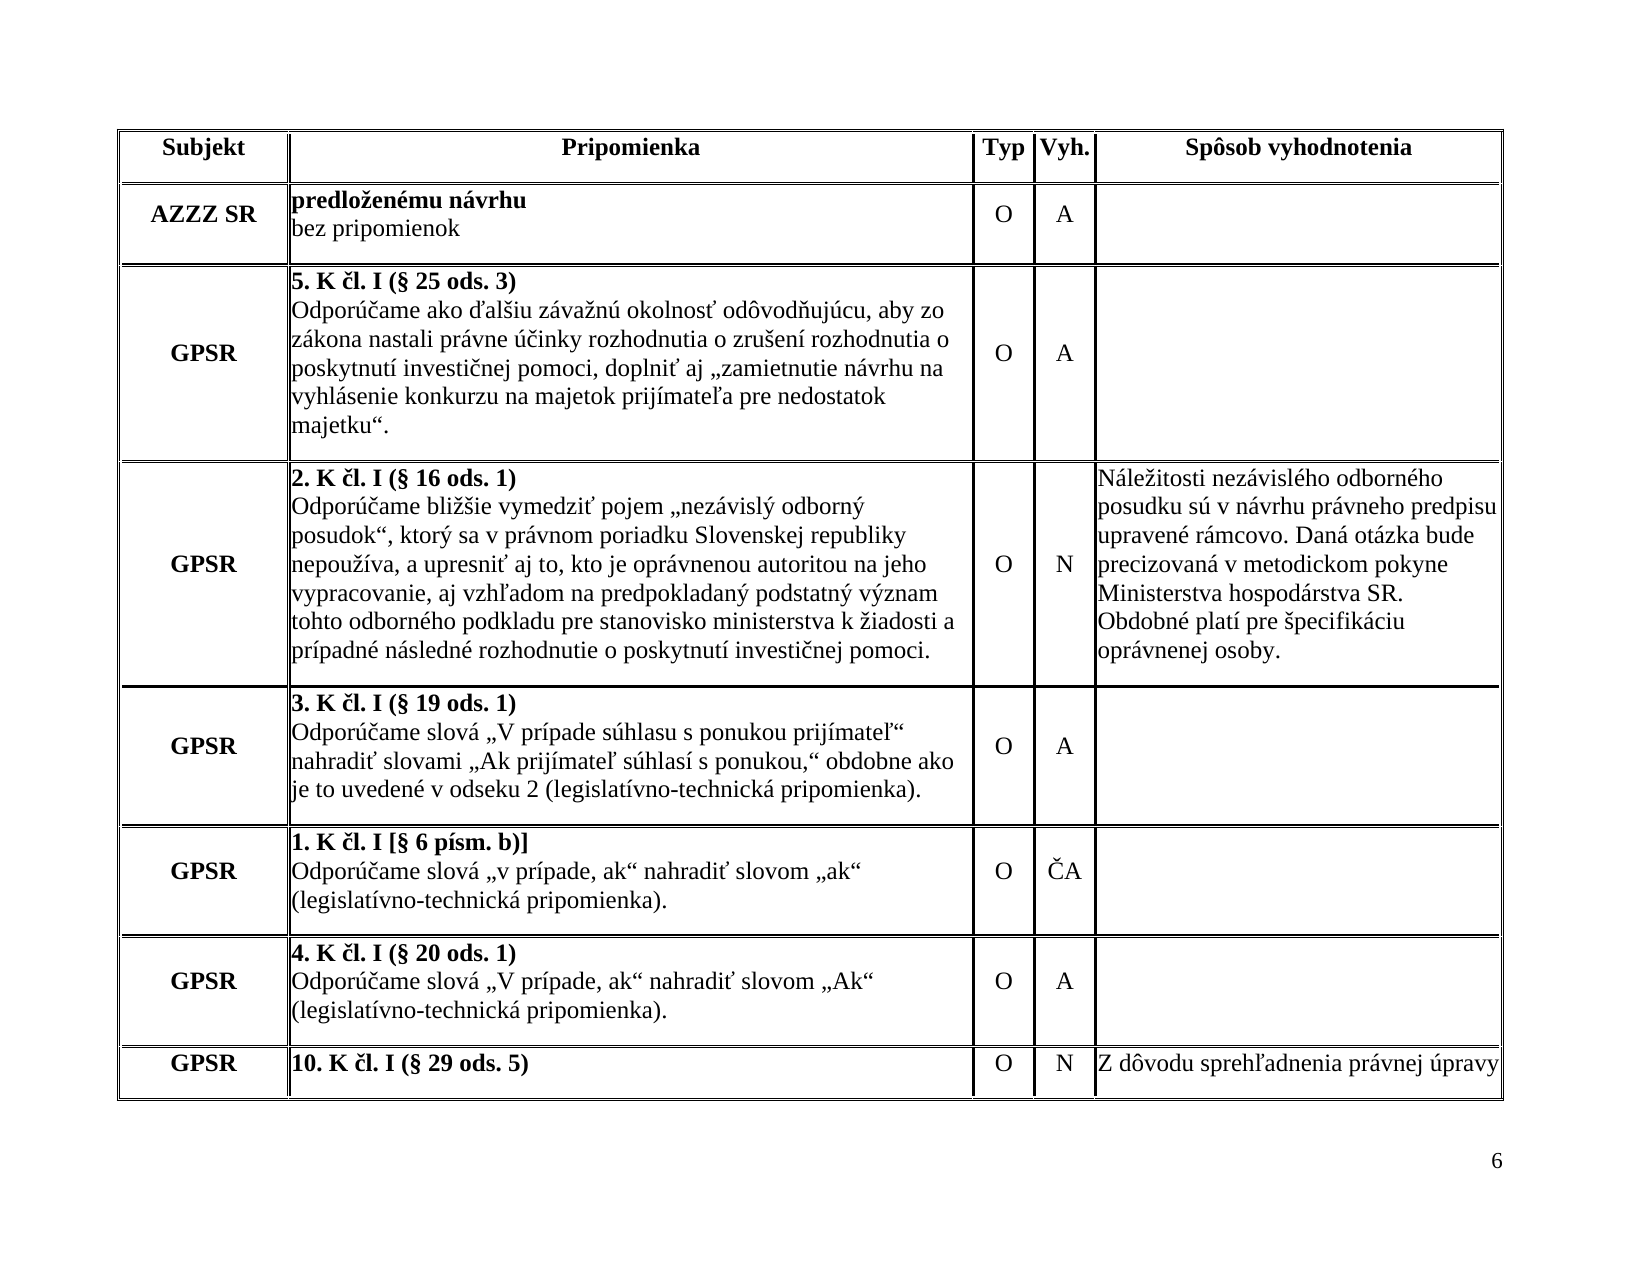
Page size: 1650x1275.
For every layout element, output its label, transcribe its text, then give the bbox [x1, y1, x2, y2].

table_cell GPSR [120, 685, 287, 824]
table_header Subjekt [118, 130, 289, 182]
table_cell [1097, 263, 1501, 460]
table_cell [1097, 934, 1501, 1045]
table_cell N [1036, 463, 1094, 685]
table_header Typ [973, 130, 1034, 182]
table_cell 4. K čl. I (§ 20 ods. 1) Odporúčame slová „V prípade, ak“ nahradiť slovom „Ak“ (legislatívno-technická pripomienka). [291, 938, 972, 1045]
table_cell predloženému návrhu bez pripomienok [291, 185, 972, 263]
table_cell O [973, 1048, 1034, 1097]
table_cell GPSR [120, 934, 287, 1045]
table_cell 5. K čl. I (§ 25 ods. 3) Odporúčame ako ďalšiu závažnú okolnosť odôvodňujúcu, aby zo zákona nastali právne účinky rozhodnutia o zrušení rozhodnutia o poskytnutí investičnej pomoci, doplniť aj „zamietnutie návrhu na vyhlásenie konkurzu na majetok prijímateľa pre nedostatok majetku“. [291, 267, 972, 460]
table_cell O [975, 688, 1033, 824]
table_cell GPSR [120, 824, 287, 934]
table_cell 1. K čl. I [§ 6 písm. b)] Odporúčame slová „v prípade, ak“ nahradiť slovom „ak“ (legislatívno-technická pripomienka). [291, 828, 972, 934]
table_cell O [975, 185, 1033, 263]
table_cell 2. K čl. I (§ 16 ods. 1) Odporúčame bližšie vymedziť pojem „nezávislý odborný posudok“, ktorý sa v právnom poriadku Slovenskej republiky nepoužíva, a upresniť aj to, kto je oprávnenou autoritou na jeho vypracovanie, aj vzhľadom na predpokladaný podstatný význam tohto odborného podkladu pre stanovisko ministerstva k žiadosti a prípadné následné rozhodnutie o poskytnutí investičnej pomoci. [291, 463, 972, 685]
table_cell O [975, 267, 1033, 460]
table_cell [289, 1048, 973, 1097]
table_header Vyh. [1034, 130, 1095, 182]
table_header Spôsob vyhodnotenia [1095, 132, 1501, 182]
table_cell [1095, 182, 1502, 263]
table_cell O [975, 463, 1033, 685]
table_cell GPSR [120, 263, 287, 460]
table_cell GPSR [118, 460, 289, 685]
table_cell [1097, 685, 1501, 824]
table_cell ČA [1036, 828, 1094, 934]
table_cell O [975, 828, 1033, 934]
table_cell 3. K čl. I (§ 19 ods. 1) Odporúčame slová „V prípade súhlasu s ponukou prijímateľ“ nahradiť slovami „Ak prijímateľ súhlasí s ponukou,“ obdobne ako je to uvedené v odseku 2 (legislatívno-technická pripomienka). [291, 688, 972, 824]
table_cell GPSR [118, 1045, 289, 1097]
table_cell Náležitosti nezávislého odborného posudku sú v návrhu právneho predpisu upravené rámcovo. Daná otázka bude precizovaná v metodickom pokyne Ministerstva hospodárstva SR. Obdobné platí pre špecifikáciu oprávnenej osoby. [1095, 460, 1502, 685]
table_cell A [1036, 185, 1094, 263]
table_cell A [1036, 938, 1094, 1045]
table_cell O [975, 938, 1033, 1045]
table_cell A [1036, 267, 1094, 460]
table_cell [1095, 1045, 1502, 1097]
table_cell AZZZ SR [118, 182, 289, 263]
table_cell [1097, 824, 1501, 934]
table_header Pripomienka [289, 130, 973, 182]
table_cell A [1036, 688, 1094, 824]
table_cell N [1034, 1048, 1095, 1097]
